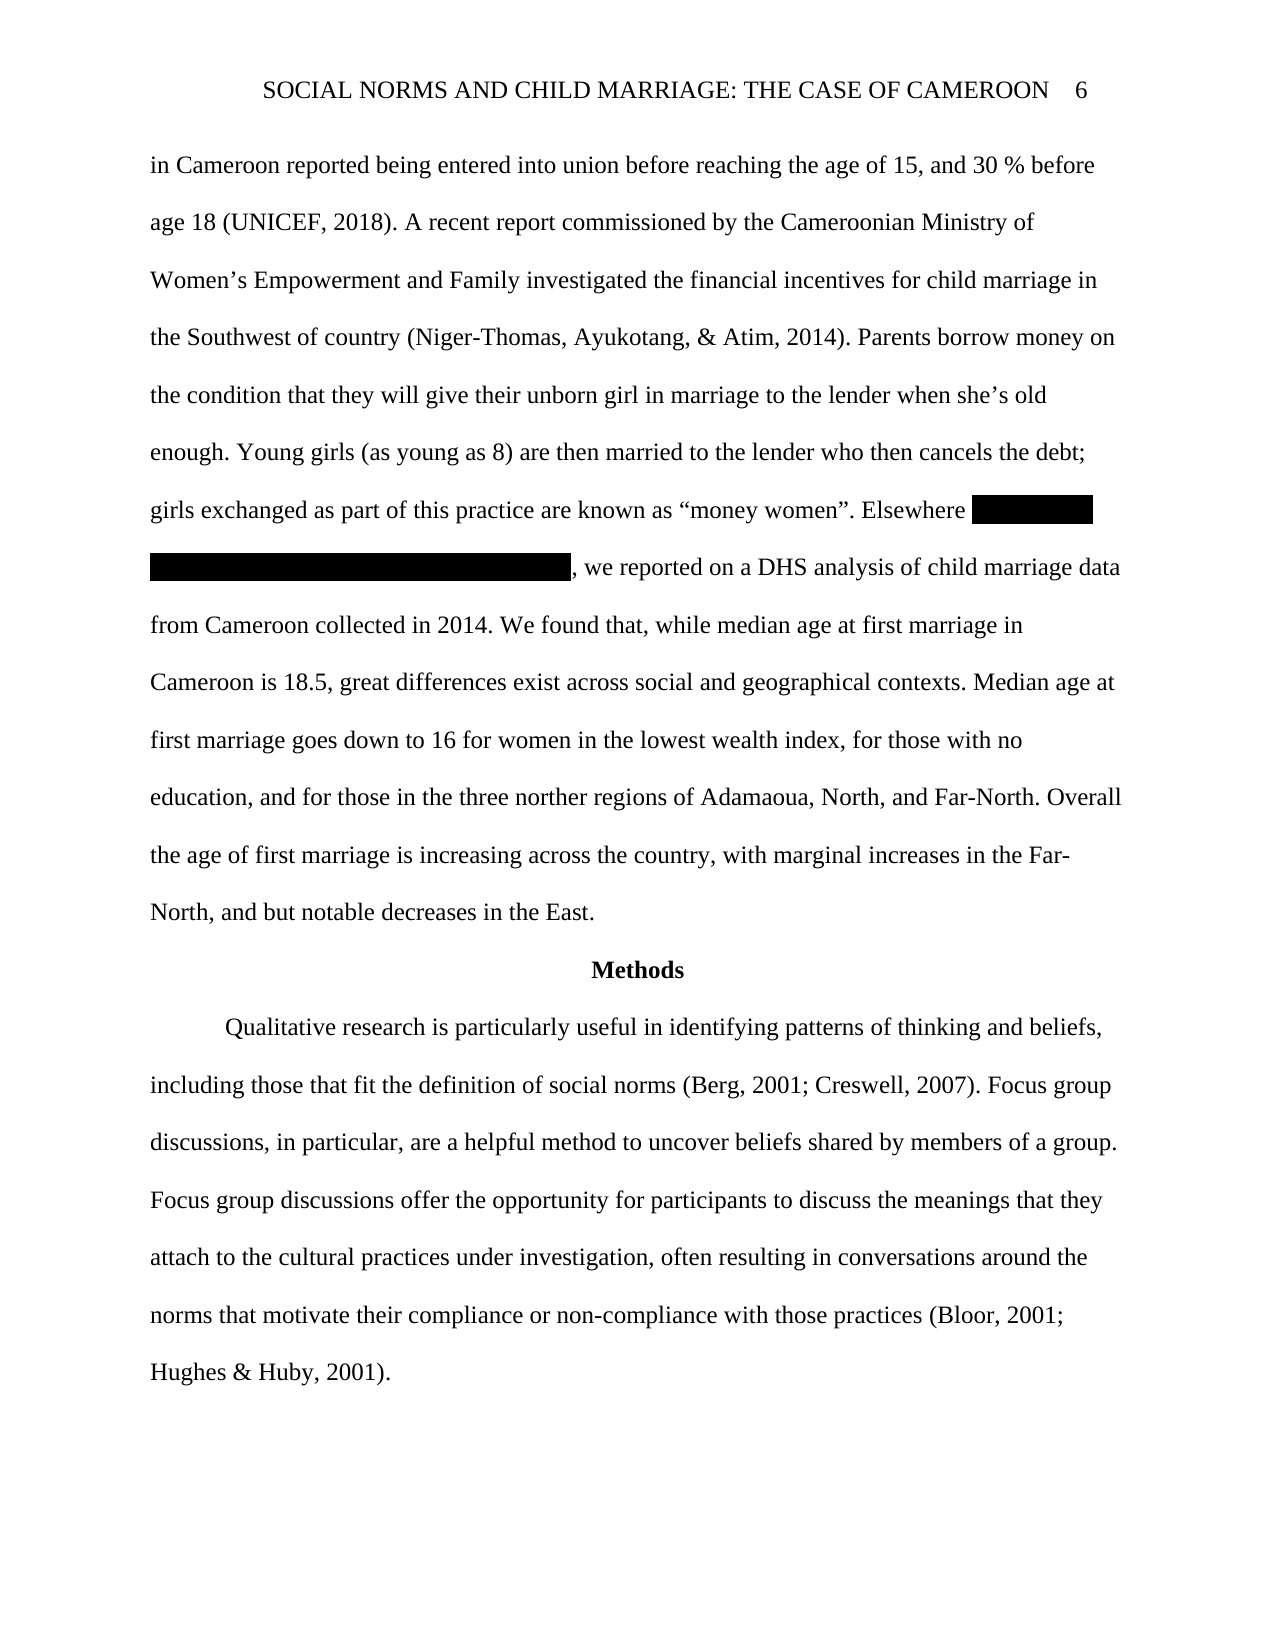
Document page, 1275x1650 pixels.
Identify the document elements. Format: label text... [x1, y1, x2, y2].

subtitle Methods [150, 955, 1125, 984]
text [150, 150, 1125, 926]
text Qualitative research is particularly useful in identifying patterns of thinking and beliefs, including those that fit the definition of social norms (Berg, 2001; Creswell, 2007). Focus group discussions, in particular, are a helpful method to uncover beliefs shared by members of a group. Focus group discussions offer the opportunity for participants to discuss the meanings that they attach to the cultural practices under investigation, often resulting in conversations around the norms that motivate their compliance or non-compliance with those practices (Bloor, 2001; Hughes & Huby, 2001). [150, 1012, 1125, 1386]
